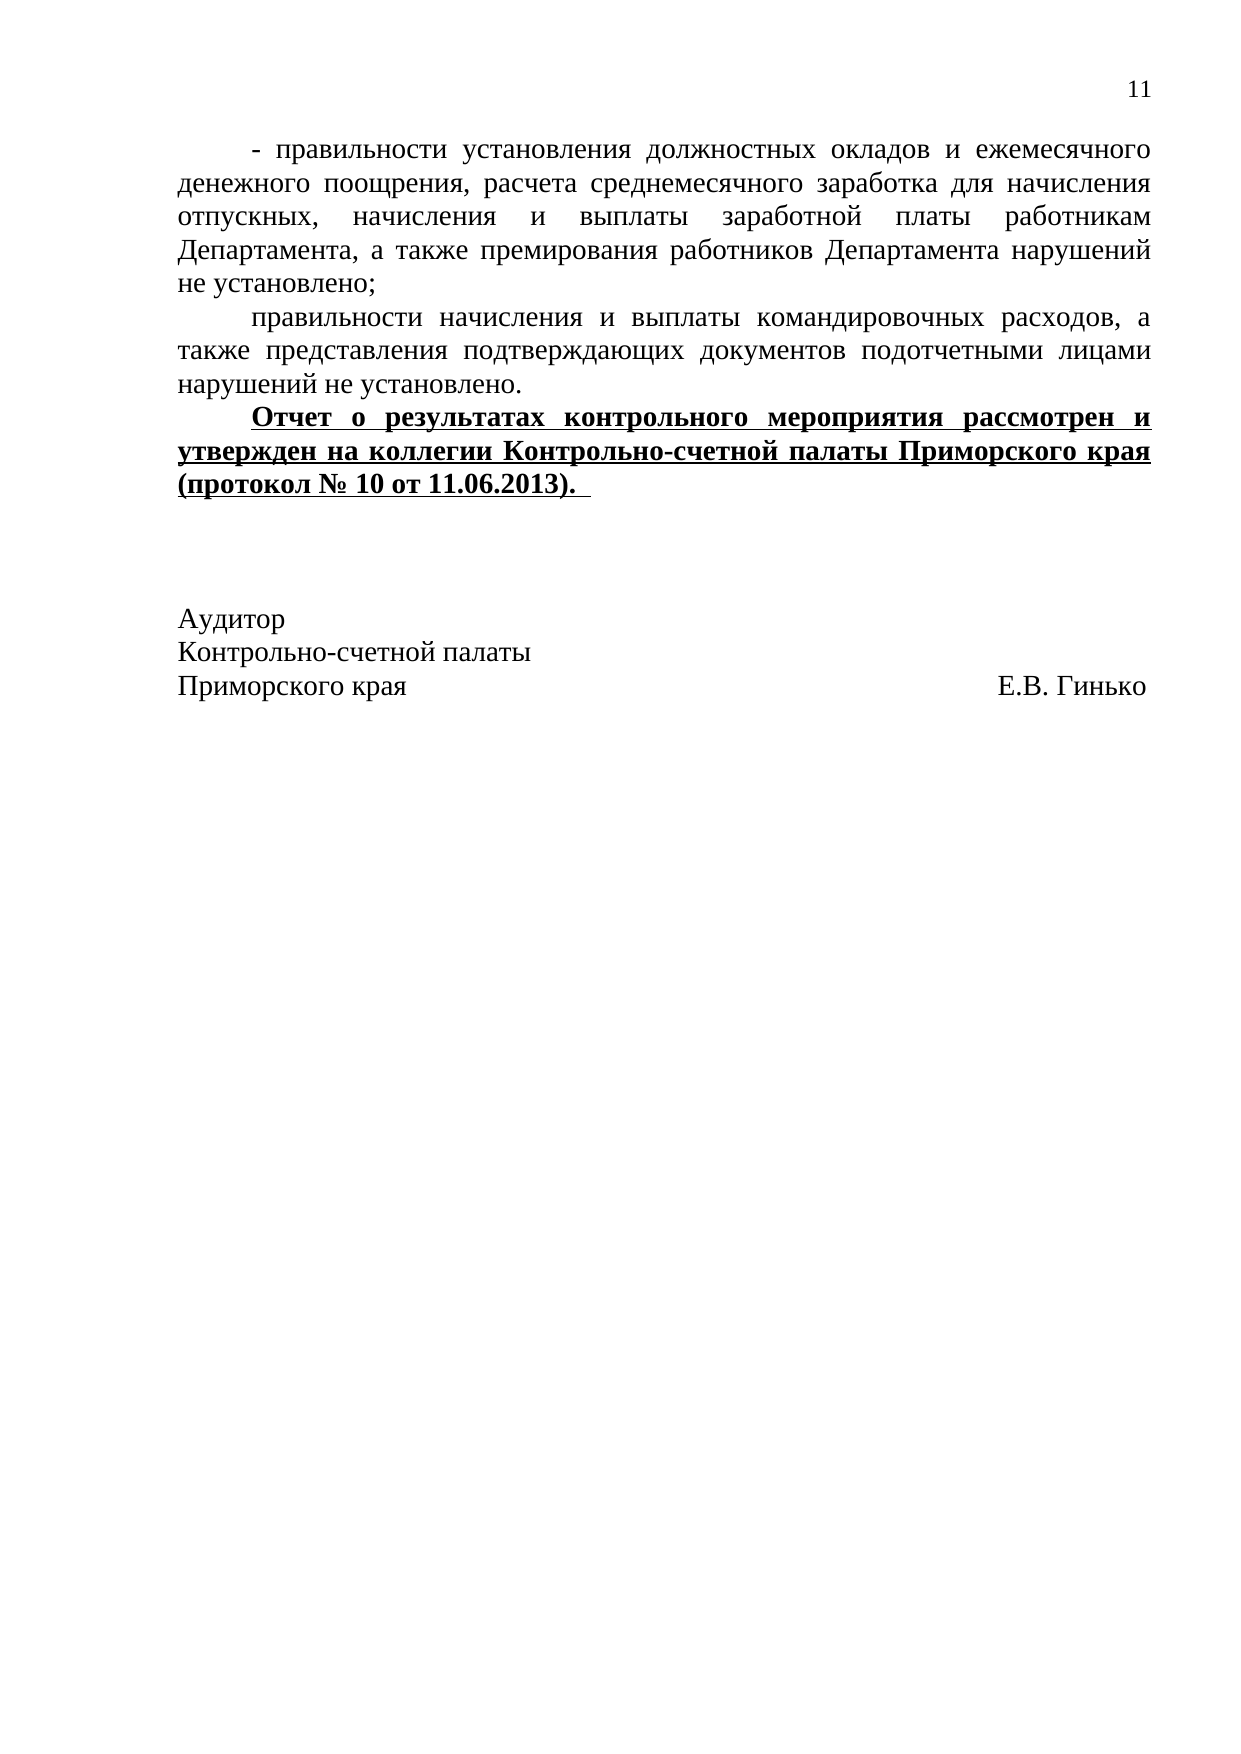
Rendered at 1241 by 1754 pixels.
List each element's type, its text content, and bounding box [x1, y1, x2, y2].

text Отчет о результатах контрольного мероприятия рассмотрен и утвержден на коллегии Контрольно-счетной палаты Приморского края (протокол № 10 от 11.06.2013). [177, 399, 1152, 500]
text правильности начисления и выплаты командировочных расходов, а также представления подтверждающих документов подотчетными лицами нарушений не установлено. [177, 299, 1152, 399]
text Приморского края Е.В. Гинько [177, 668, 1152, 701]
text - правильности установления должностных окладов и ежемесячного денежного поощрения, расчета среднемесячного заработка для начисления отпускных, начисления и выплаты заработной платы работникам Департамента, а также премирования работников Департамента нарушений не установлено; [177, 131, 1152, 299]
text Аудитор [177, 601, 1152, 634]
text Контрольно-счетной палаты [177, 634, 1152, 668]
